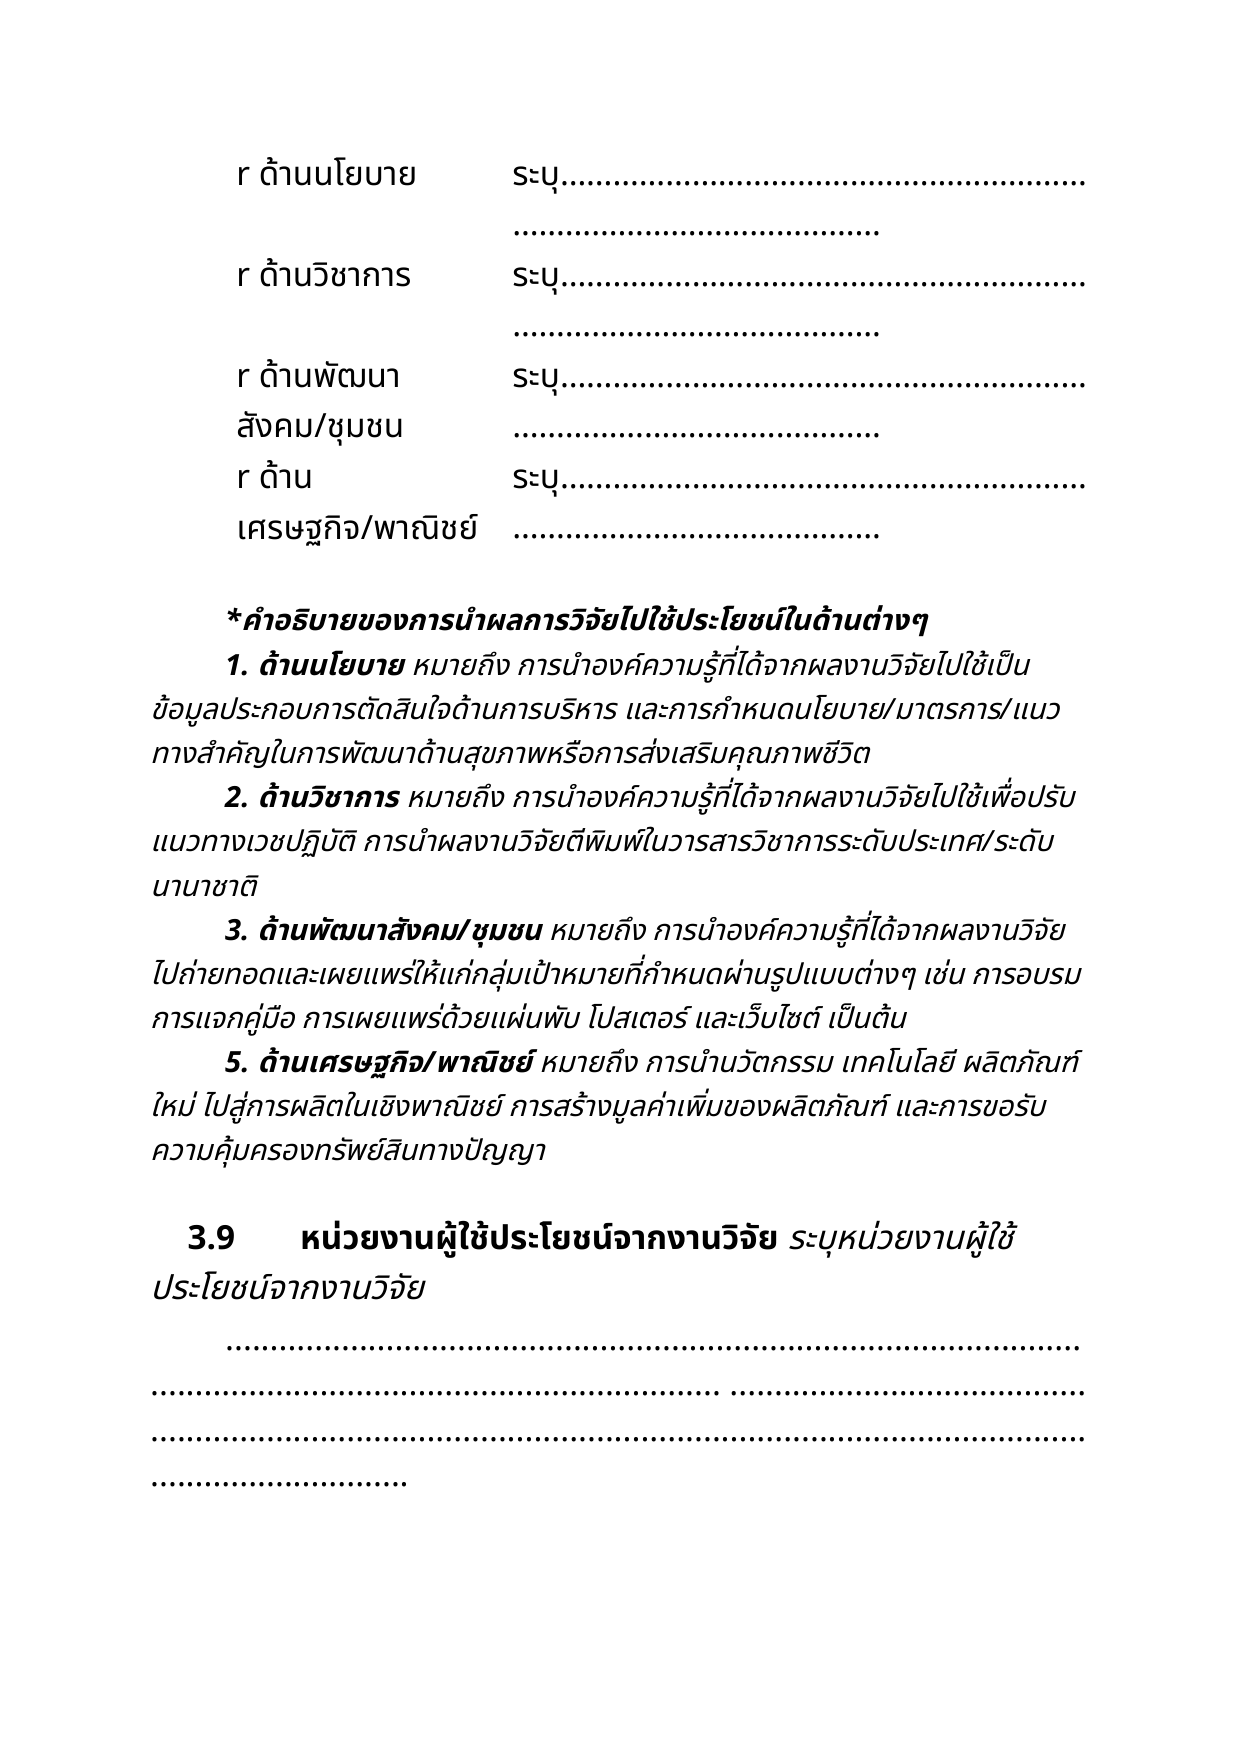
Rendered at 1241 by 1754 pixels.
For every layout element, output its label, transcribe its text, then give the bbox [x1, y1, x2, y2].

table_cell r ด้านเศรษฐกิจ/พาณิชย์ [150, 453, 501, 554]
table_cell ระบุ………………………………………………………………………………………… [501, 251, 1113, 352]
table_cell r ด้านพัฒนาสังคม/ชุมชน [150, 352, 501, 453]
table_cell ระบุ………………………………………………………………………………………… [501, 352, 1113, 453]
text 2. ด้านวิชาการ หมายถึง การนําองค์ความรู้ที่ได้จากผลงานวิจัยไปใช้เพื่อปรับแนวทางเวชปฏิบัติ การนำผลงานวิจัยตีพิมพ์ในวารสารวิชาการระดับประเทศ/ระดับนานาชาติ [150, 776, 1090, 909]
table_header ระบุ………………………………………………………………………………………… [501, 150, 1113, 251]
text 1. ด้านนโยบาย หมายถึง การนําองค์ความรู้ที่ได้จากผลงานวิจัยไปใช้เป็นข้อมูลประกอบการตัดสินใจด้านการบริหาร และการกำหนดนโยบาย/มาตรการ/แนวทางสําคัญในการพัฒนาด้านสุขภาพหรือการส่งเสริมคุณภาพชีวิต [150, 644, 1090, 776]
text 3. ด้านพัฒนาสังคม/ชุมชน หมายถึง การนําองค์ความรู้ที่ได้จากผลงานวิจัยไปถ่ายทอดและเผยแพร่ให้แก่กลุ่มเป้าหมายที่กำหนดผ่านรูปแบบต่างๆ เช่น การอบรม การแจกคู่มือ การเผยแพร่ด้วยแผ่นพับ โปสเตอร์ และเว็บไซต์ เป็นต้น [150, 909, 1090, 1041]
text ................................................................................................................................................................ .............................................................................................................................................................................. [150, 1314, 1090, 1496]
table_cell r ด้านวิชาการ [150, 251, 501, 352]
list หน่วยงานผู้ใช้ประโยชน์จากงานวิจัย ระบุหน่วยงานผู้ใช้ประโยชน์จากงานวิจัย [150, 1213, 1090, 1314]
text *คำอธิบายของการนำผลการวิจัยไปใช้ประโยชน์ในด้านต่างๆ [150, 599, 1090, 644]
table_cell ระบุ………………………………………………………………………………………… [501, 453, 1113, 554]
table_header r ด้านนโยบาย [150, 150, 501, 251]
text 5. ด้านเศรษฐกิจ/พาณิชย์ หมายถึง การนํานวัตกรรม เทคโนโลยี ผลิตภัณฑ์ใหม่ ไปสู่การผลิตในเชิงพาณิชย์ การสร้างมูลค่าเพิ่มของผลิตภัณฑ์ และการขอรับความคุ้มครองทรัพย์สินทางปัญญา [150, 1041, 1090, 1174]
